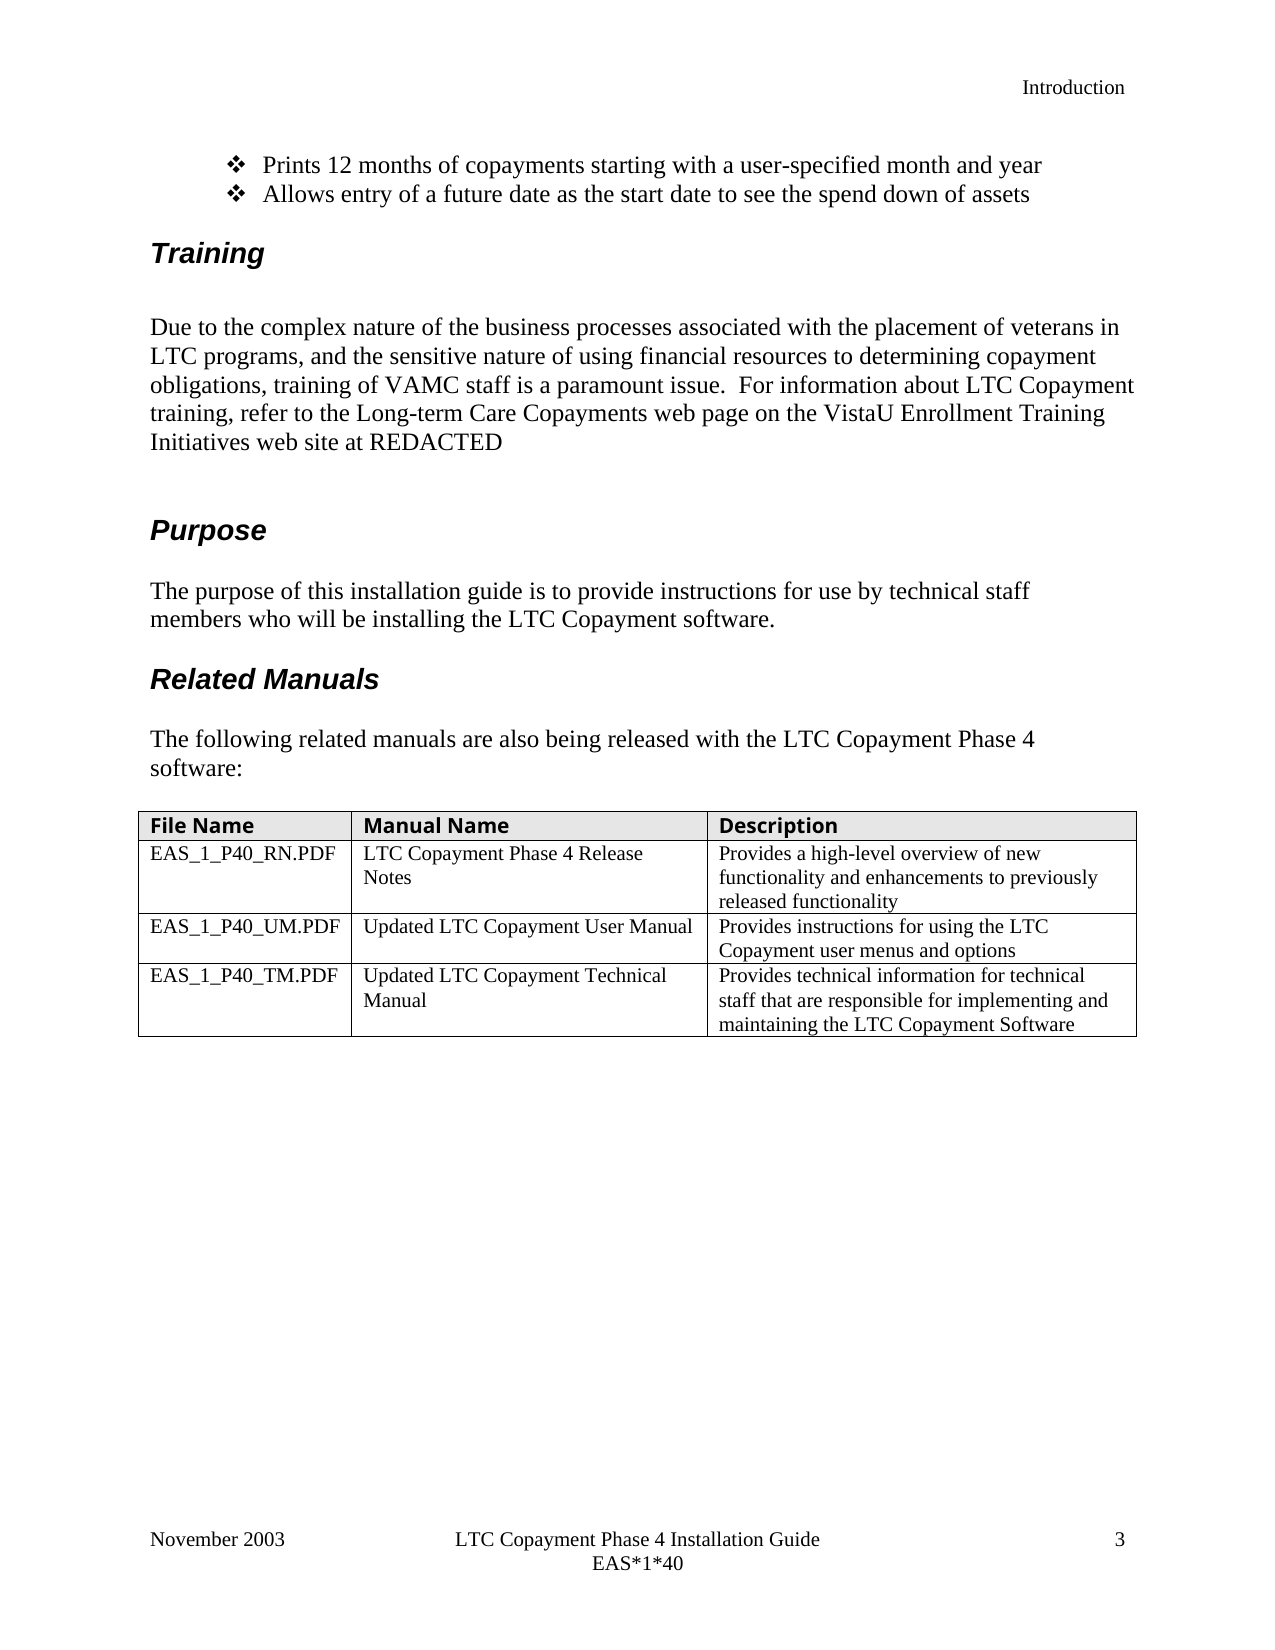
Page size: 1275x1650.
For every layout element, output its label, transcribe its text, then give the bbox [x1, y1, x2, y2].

subtitle Purpose [150, 513, 1125, 547]
subtitle Training [150, 236, 1125, 270]
text The purpose of this installation guide is to provide instructions for use by technical staff members who will be installing the LTC Copayment software. [150, 576, 1125, 633]
table_header Manual Name [352, 812, 707, 840]
table_cell Provides a high-level overview of new functionality and enhancements to previously released functionality [708, 841, 1136, 913]
table_header Description [708, 812, 1136, 840]
list Prints 12 months of copayments starting with a user-specified month and year [225, 150, 1144, 179]
table_cell EAS_1_P40_UM.PDF [139, 914, 351, 962]
table_cell Provides technical information for technical staff that are responsible for implementing and maintaining the LTC Copayment Software [708, 964, 1136, 1036]
table_cell EAS_1_P40_RN.PDF [139, 841, 351, 913]
table_header File Name [139, 812, 351, 840]
subtitle Related Manuals [150, 662, 1125, 696]
table_cell Provides instructions for using the LTC Copayment user menus and options [708, 914, 1136, 962]
list Allows entry of a future date as the start date to see the spend down of assets [225, 179, 1144, 207]
table_cell EAS_1_P40_TM.PDF [139, 964, 351, 1036]
text Due to the complex nature of the business processes associated with the placement of veterans in LTC programs, and the sensitive nature of using financial resources to determining copayment obligations, training of VAMC staff is a paramount issue. For information about LTC Copayment training, refer to the Long-term Care Copayments web page on the VistaU Enrollment Training Initiatives web site at REDACTED [150, 312, 1162, 456]
table_cell Updated LTC Copayment User Manual [352, 914, 707, 962]
table_cell Updated LTC Copayment Technical Manual [352, 964, 707, 1036]
text The following related manuals are also being released with the LTC Copayment Phase 4 software: [150, 724, 1125, 782]
table_cell LTC Copayment Phase 4 Release Notes [352, 841, 707, 913]
